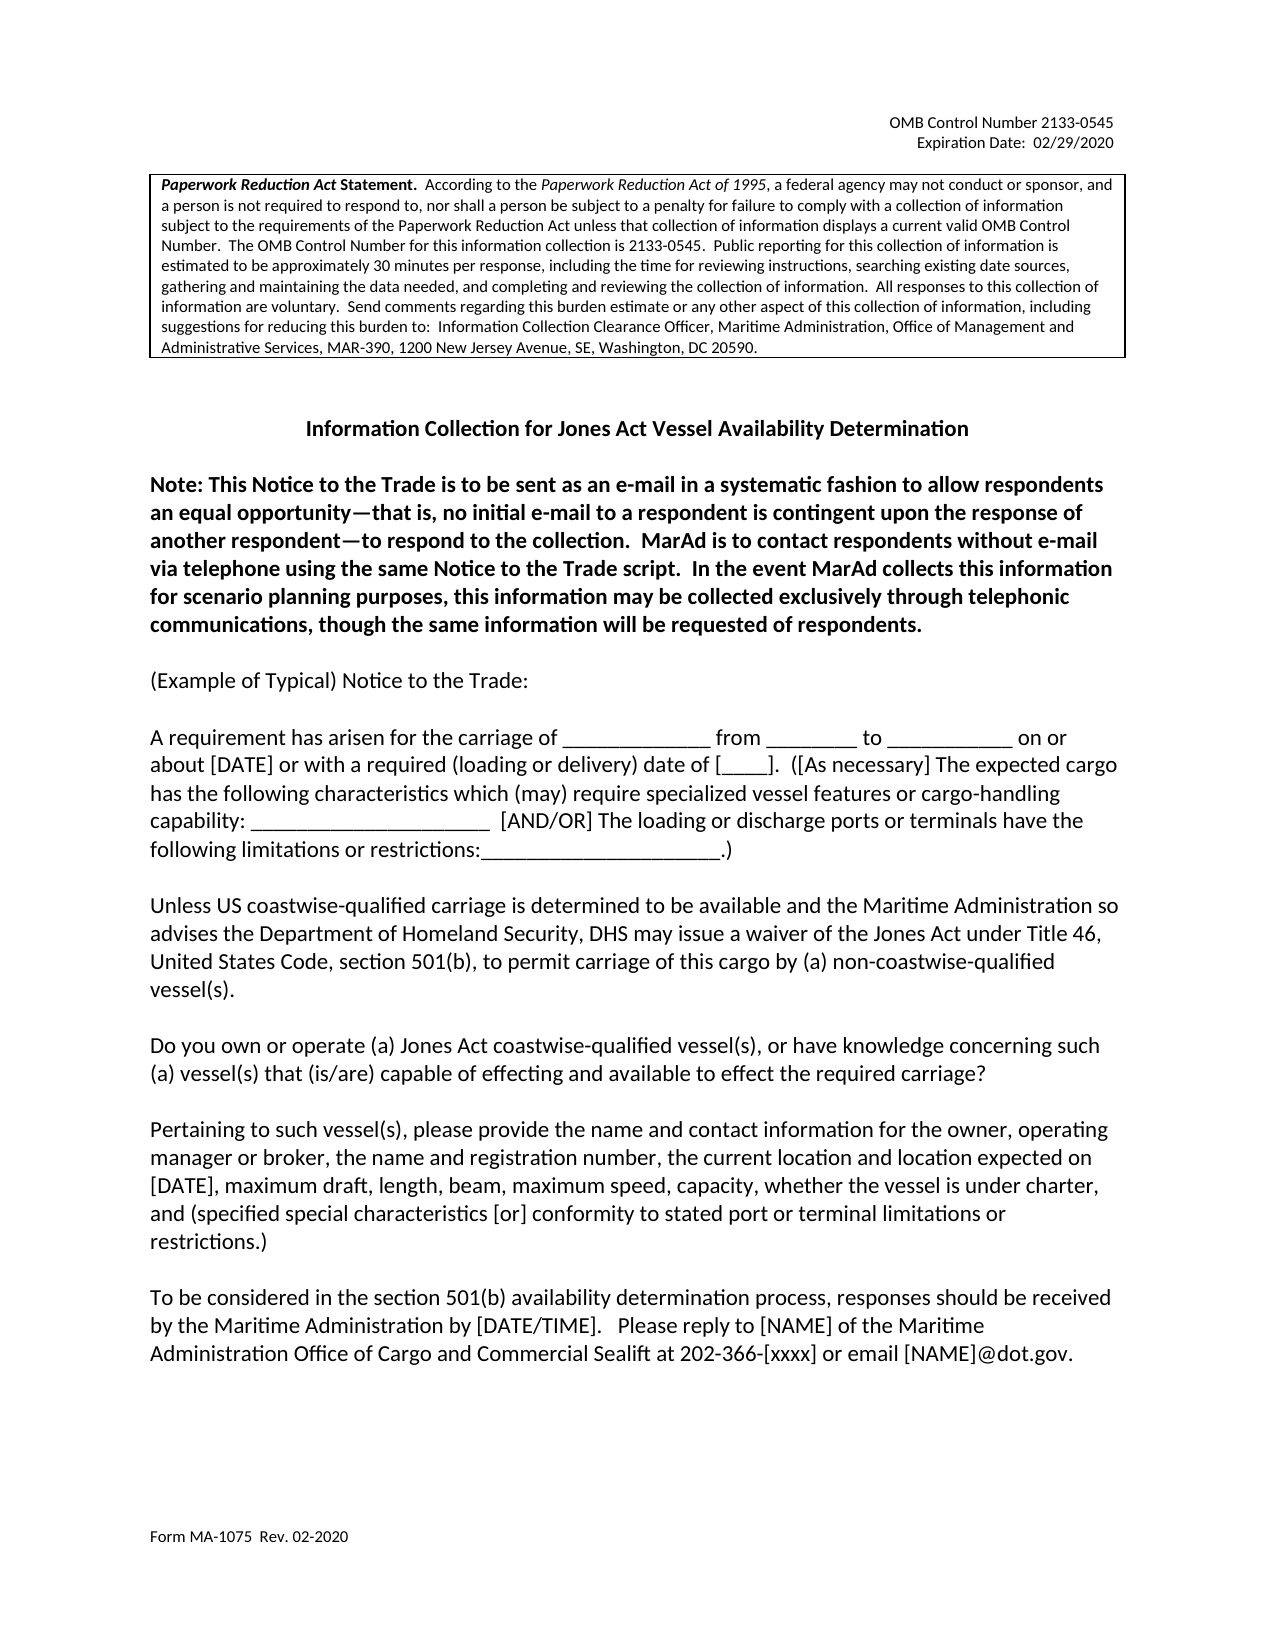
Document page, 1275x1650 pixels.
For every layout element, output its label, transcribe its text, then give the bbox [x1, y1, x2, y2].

text (Example of Typical) Notice to the Trade: [150, 667, 1125, 694]
text To be considered in the section 501(b) availability determination process, responses should be received by the Maritime Administration by [DATE/TIME]. Please reply to [NAME] of the Maritime Administration Office of Cargo and Commercial Sealift at 202-366-[xxxx] or email [NAME]@dot.gov. [150, 1283, 1125, 1367]
text Unless US coastwise-qualified carriage is determined to be available and the Maritime Administration so advises the Department of Homeland Security, DHS may issue a waiver of the Jones Act under Title 46, United States Code, section 501(b), to permit carriage of this cargo by (a) non-coastwise-qualified vessel(s). [150, 891, 1125, 1003]
text Note: This Notice to the Trade is to be sent as an e-mail in a systematic fashion to allow respondents an equal opportunity—that is, no initial e-mail to a respondent is contingent upon the response of another respondent—to respond to the collection. MarAd is to contact respondents without e-mail via telephone using the same Notice to the Trade script. In the event MarAd collects this information for scenario planning purposes, this information may be collected exclusively through telephonic communications, though the same information will be requested of respondents. [150, 470, 1125, 638]
text Pertaining to such vessel(s), please provide the name and contact information for the owner, operating manager or broker, the name and registration number, the current location and location expected on [DATE], maximum draft, length, beam, maximum speed, capacity, whether the vessel is under charter, and (specified special characteristics [or] conformity to stated port or terminal limitations or restrictions.) [150, 1115, 1125, 1255]
text Information Collection for Jones Act Vessel Availability Determination [150, 414, 1125, 442]
text Do you own or operate (a) Jones Act coastwise-qualified vessel(s), or have knowledge concerning such (a) vessel(s) that (is/are) capable of effecting and available to effect the required carriage? [150, 1031, 1125, 1087]
table_cell Paperwork Reduction Act Statement. According to the Paperwork Reduction Act of 1995, a federal agency may not conduct or sponsor, and a person is not required to respond to, nor shall a person be subject to a penalty for failure to comply with a collection of information subject to the requirements of the Paperwork Reduction Act unless that collection of information displays a current valid OMB Control Number. The OMB Control Number for this information collection is 2133-0545. Public reporting for this collection of information is estimated to be approximately 30 minutes per response, including the time for reviewing instructions, searching existing date sources, gathering and maintaining the data needed, and completing and reviewing the collection of information. All responses to this collection of information are voluntary. Send comments regarding this burden estimate or any other aspect of this collection of information, including suggestions for reducing this burden to: Information Collection Clearance Officer, Maritime Administration, Office of Management and Administrative Services, MAR-390, 1200 New Jersey Avenue, SE, Washington, DC 20590. [151, 175, 1124, 357]
text A requirement has arisen for the carriage of _____________ from ________ to ___________ on or about [DATE] or with a required (loading or delivery) date of [____]. ([As necessary] The expected cargo has the following characteristics which (may) require specialized vessel features or cargo-handling capability: _____________________ [AND/OR] The loading or discharge ports or terminals have the following limitations or restrictions:_____________________.) [150, 723, 1125, 863]
table_header OMB Control Number 2133-0545 Expiration Date: 02/29/2020 [782, 113, 1125, 173]
